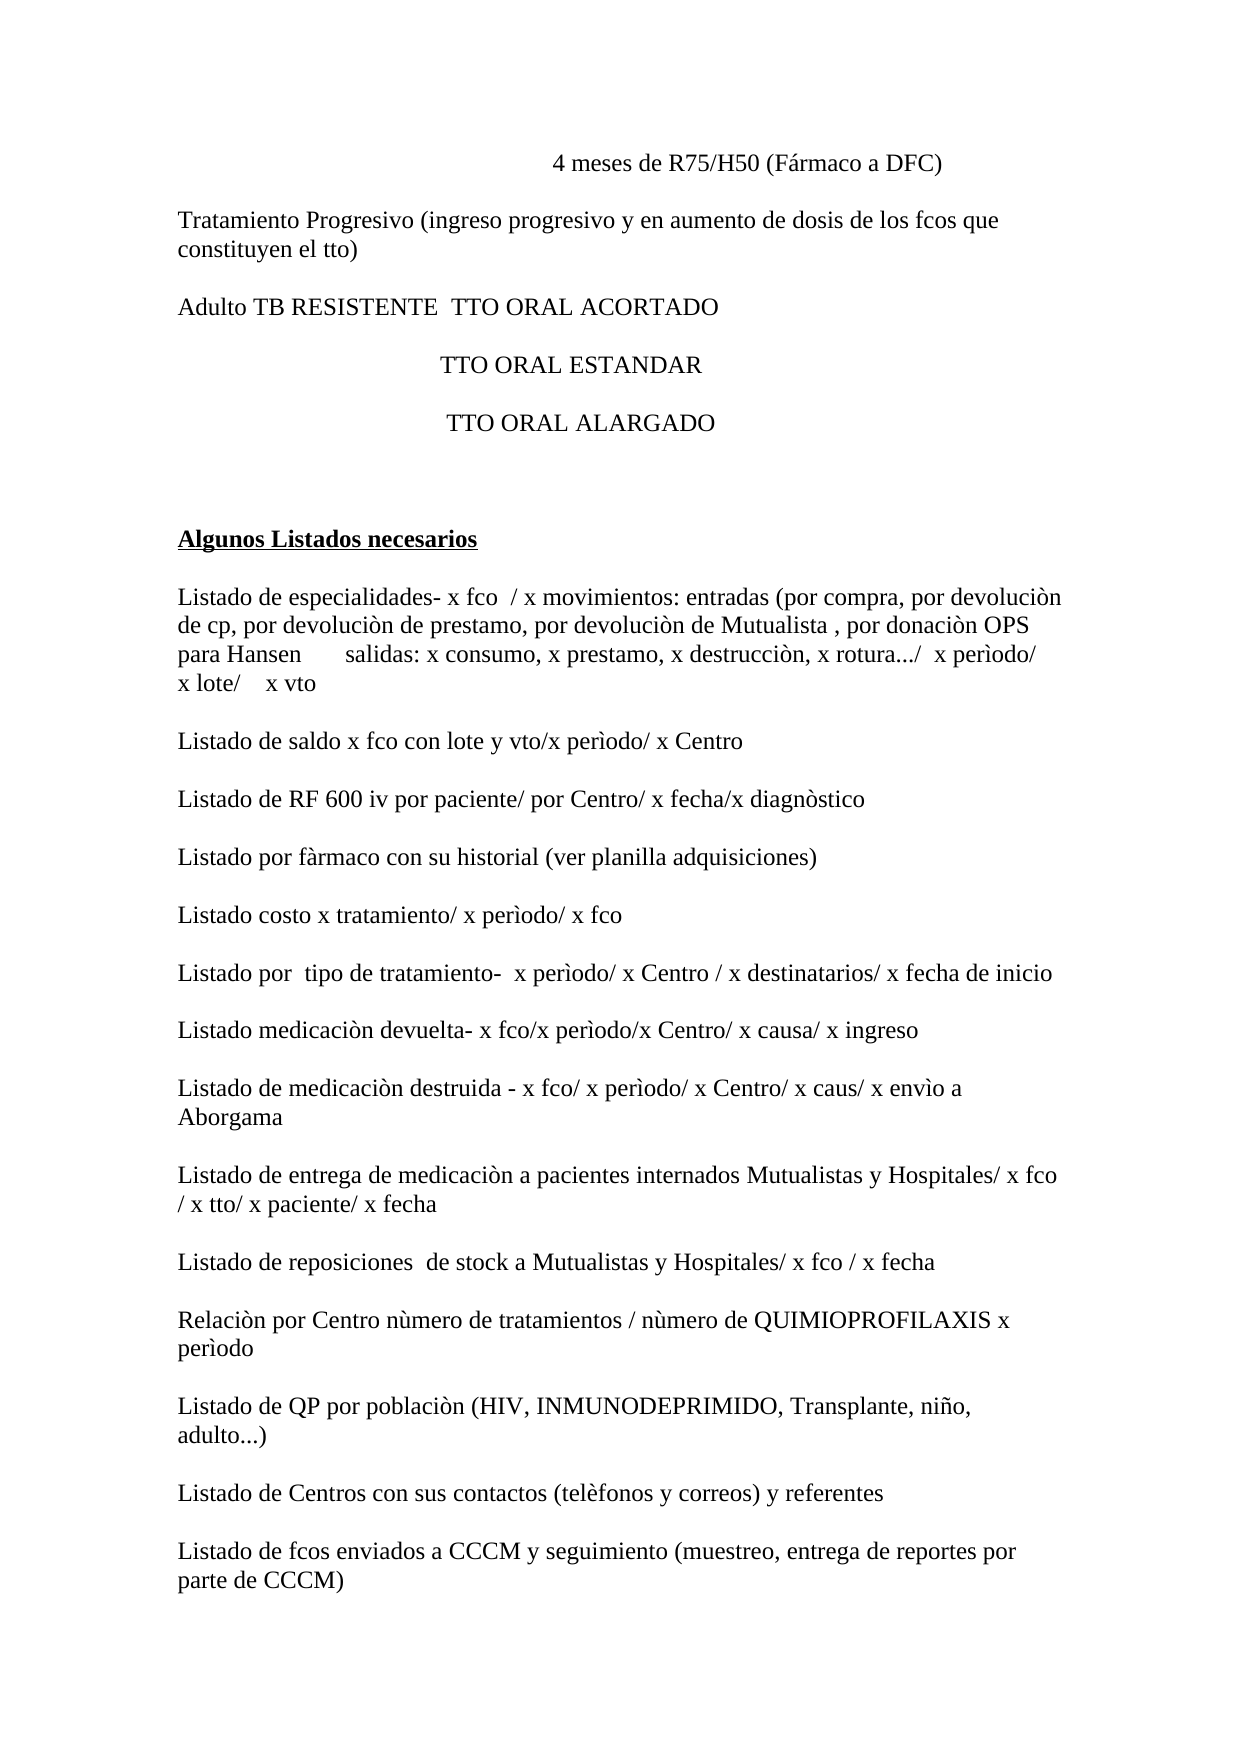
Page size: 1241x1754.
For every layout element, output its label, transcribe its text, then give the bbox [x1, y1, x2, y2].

text Relaciòn por Centro nùmero de tratamientos / nùmero de QUIMIOPROFILAXIS x perìodo [177, 1305, 1063, 1362]
text Listado de RF 600 iv por paciente/ por Centro/ x fecha/x diagnòstico [177, 784, 1063, 813]
text Listado de QP por poblaciòn (HIV, INMUNODEPRIMIDO, Transplante, niño, adulto...) [177, 1391, 1063, 1449]
text Adulto TB RESISTENTE TTO ORAL ACORTADO [177, 292, 1063, 321]
text Algunos Listados necesarios [177, 524, 1063, 553]
text TTO ORAL ALARGADO [177, 408, 1063, 437]
text Listado medicaciòn devuelta- x fco/x perìodo/x Centro/ x causa/ x ingreso [177, 1016, 1063, 1044]
text Listado por fàrmaco con su historial (ver planilla adquisiciones) [177, 842, 1063, 871]
text Listado costo x tratamiento/ x perìodo/ x fco [177, 900, 1063, 928]
text Tratamiento Progresivo (ingreso progresivo y en aumento de dosis de los fcos que constituyen el tto) [177, 206, 1063, 263]
text 4 meses de R75/H50 (Fármaco a DFC) [177, 148, 1063, 176]
text TTO ORAL ESTANDAR [177, 350, 1063, 379]
text Listado de entrega de medicaciòn a pacientes internados Mutualistas y Hospitales/ x fco / x tto/ x paciente/ x fecha [177, 1160, 1063, 1218]
text Listado de especialidades- x fco / x movimientos: entradas (por compra, por devoluciòn de cp, por devoluciòn de prestamo, por devoluciòn de Mutualista , por donaciòn OPS para Hansen salidas: x consumo, x prestamo, x destrucciòn, x rotura.../ x perìodo/ x lote/ x vto [177, 582, 1063, 697]
text Listado de Centros con sus contactos (telèfonos y correos) y referentes [177, 1478, 1063, 1507]
text Listado de saldo x fco con lote y vto/x perìodo/ x Centro [177, 726, 1063, 755]
text Listado de reposiciones de stock a Mutualistas y Hospitales/ x fco / x fecha [177, 1247, 1063, 1276]
text Listado de medicaciòn destruida - x fco/ x perìodo/ x Centro/ x caus/ x envìo a Aborgama [177, 1073, 1063, 1131]
text Listado de fcos enviados a CCCM y seguimiento (muestreo, entrega de reportes por parte de CCCM) [177, 1536, 1063, 1593]
text Listado por tipo de tratamiento- x perìodo/ x Centro / x destinatarios/ x fecha de inicio [177, 958, 1063, 986]
